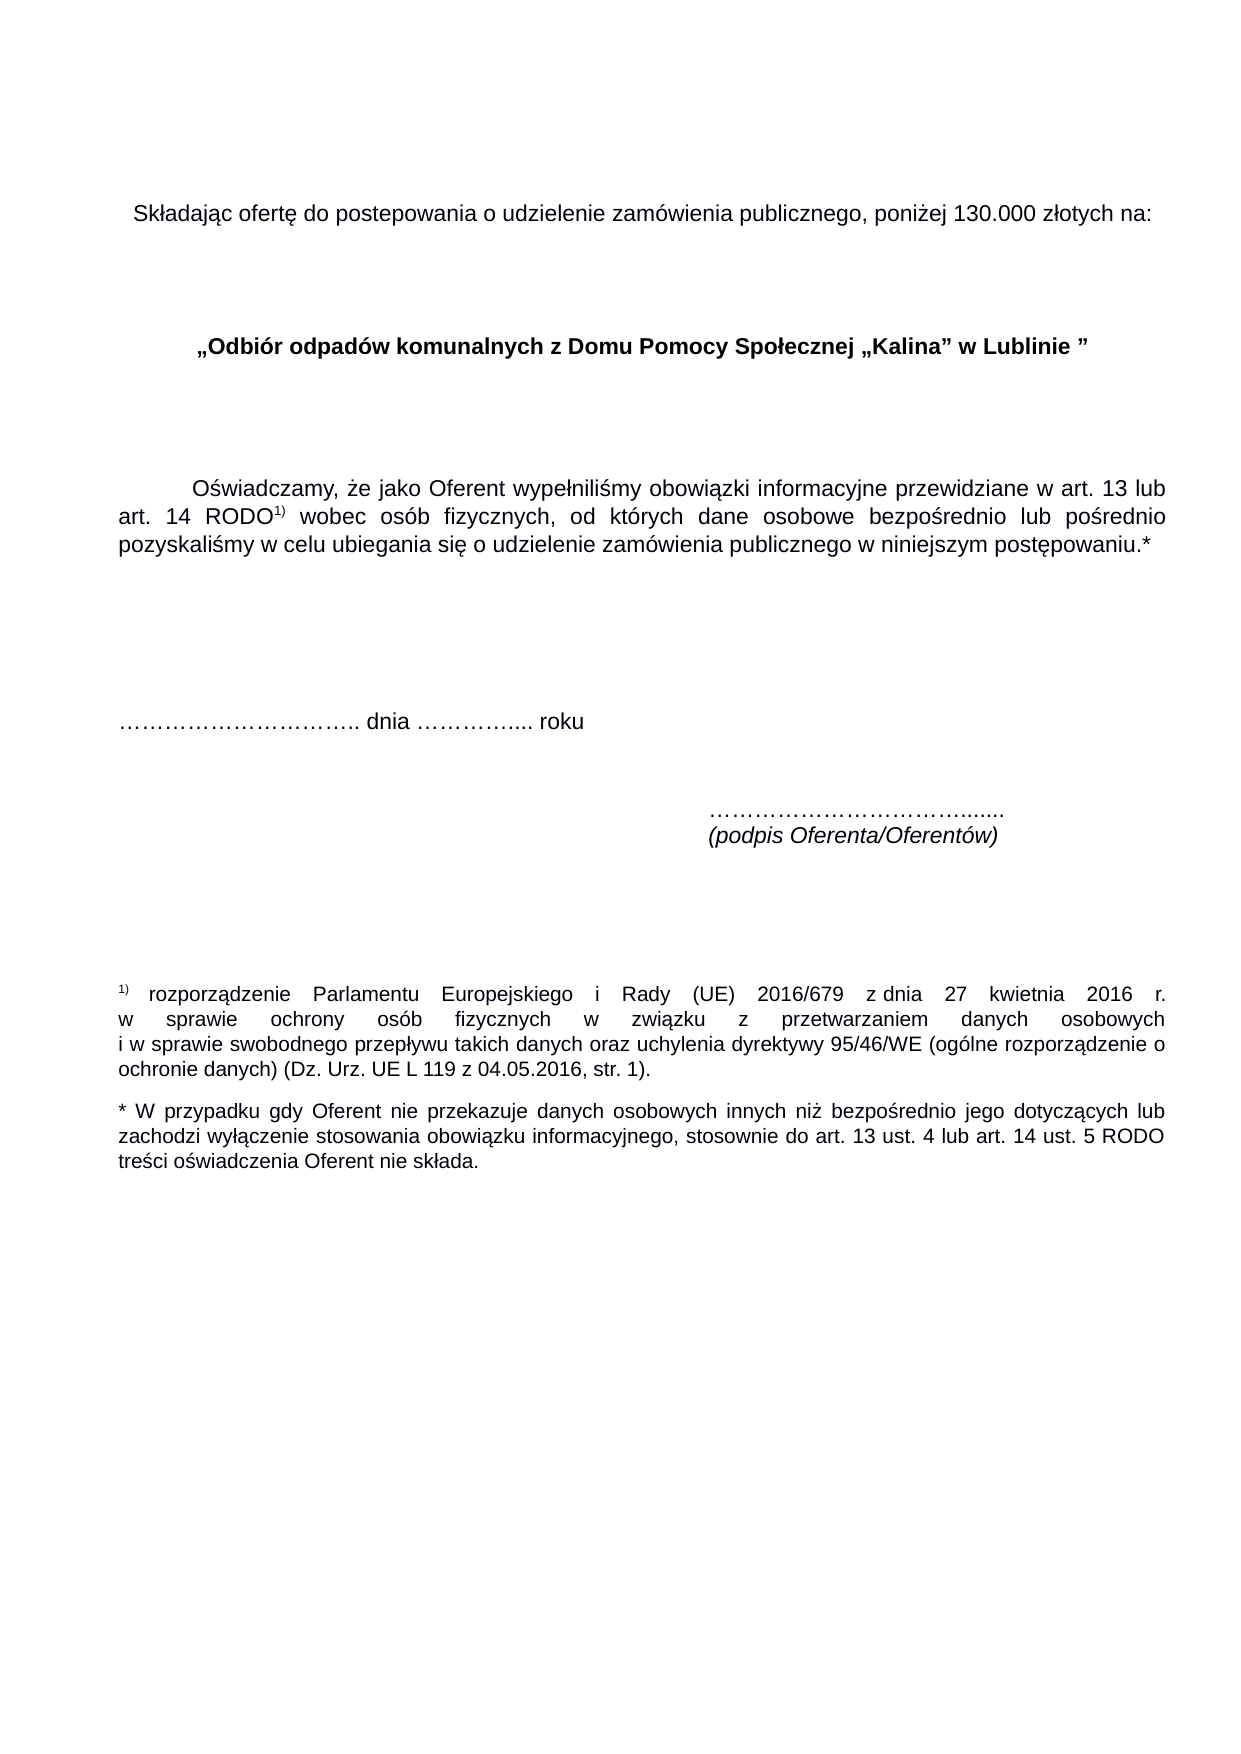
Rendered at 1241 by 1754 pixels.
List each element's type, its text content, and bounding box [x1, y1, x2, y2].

text * W przypadku gdy Oferent nie przekazuje danych osobowych innych niż bezpośrednio jego dotyczących lub zachodzi wyłączenie stosowania obowiązku informacyjnego, stosownie do art. 13 ust. 4 lub art. 14 ust. 5 RODO treści oświadczenia Oferent nie składa. [118, 1099, 1167, 1173]
text ………………………….. dnia ………….... roku [118, 708, 1167, 734]
text Oświadczamy, że jako Oferent wypełniliśmy obowiązki informacyjne przewidziane w art. 13 lub art. 14 RODO1) wobec osób fizycznych, od których dane osobowe bezpośrednio lub pośrednio pozyskaliśmy w celu ubiegania się o udzielenie zamówienia publicznego w niniejszym postępowaniu.* [118, 475, 1167, 557]
text Składając ofertę do postepowania o udzielenie zamówienia publicznego, poniżej 130.000 złotych na: [118, 200, 1167, 227]
text ……………………………....... [708, 796, 1167, 822]
text „Odbiór odpadów komunalnych z Domu Pomocy Społecznej „Kalina” w Lublinie ” [118, 333, 1167, 359]
text (podpis Oferenta/Oferentów) [708, 822, 1167, 849]
text 1) rozporządzenie Parlamentu Europejskiego i Rady (UE) 2016/679 z dnia 27 kwietnia 2016 r. w sprawie ochrony osób fizycznych w związku z przetwarzaniem danych osobowych i w sprawie swobodnego przepływu takich danych oraz uchylenia dyrektywy 95/46/WE (ogólne rozporządzenie o ochronie danych) (Dz. Urz. UE L 119 z 04.05.2016, str. 1). [118, 982, 1167, 1081]
